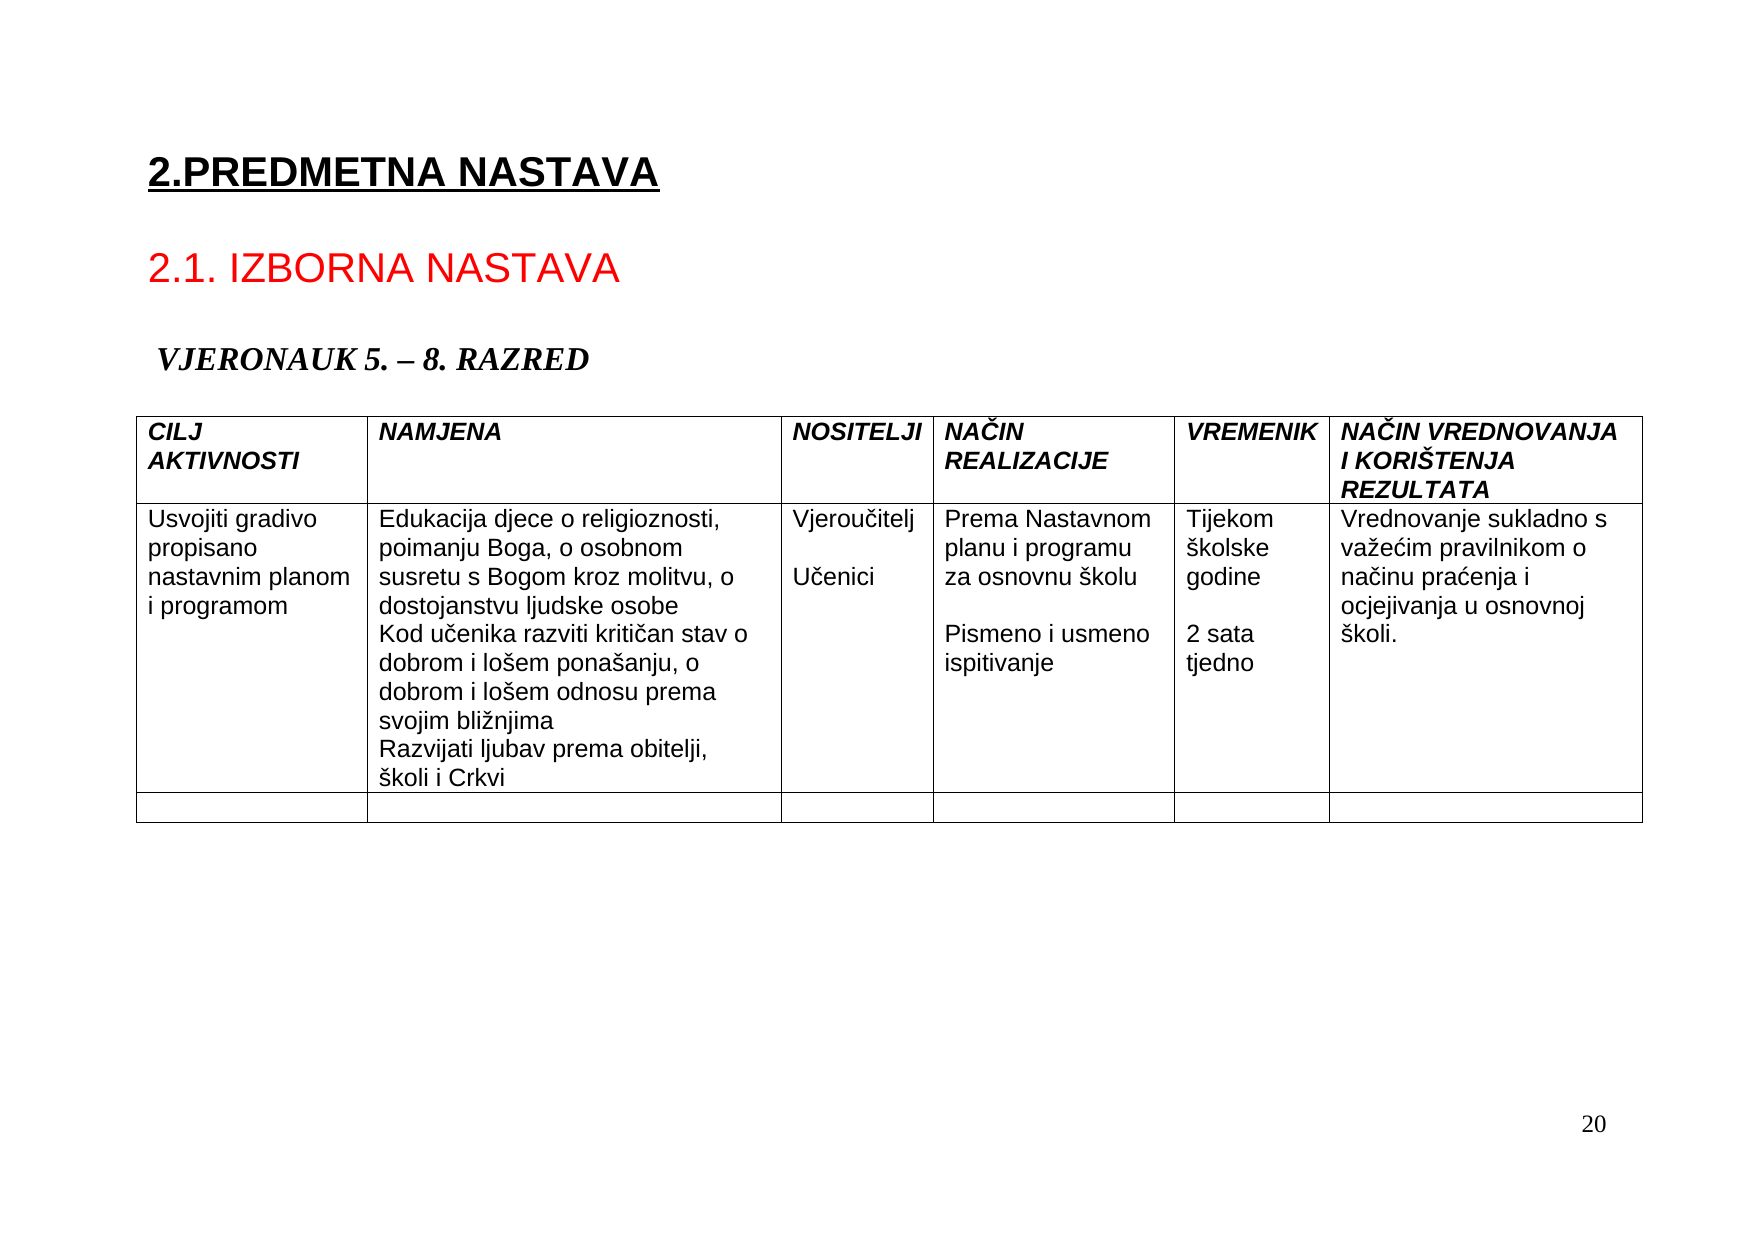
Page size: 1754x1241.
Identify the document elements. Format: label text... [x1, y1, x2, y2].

table_cell [1175, 793, 1329, 822]
table_header NAČIN REALIZACIJE [934, 417, 1174, 503]
table_header NAMJENA [368, 417, 781, 503]
text 2.1. IZBORNA NASTAVA [148, 243, 1606, 291]
text 2.PREDMETNA NASTAVA [148, 148, 1606, 196]
table_cell Vrednovanje sukladno s važećim pravilnikom o načinu praćenja i ocjejivanja u osnovnoj školi. [1330, 504, 1642, 792]
table_cell Usvojiti gradivo propisano nastavnim planom i programom [137, 504, 367, 792]
table_header NAČIN VREDNOVANJA I KORIŠTENJA REZULTATA [1330, 417, 1642, 503]
table_cell [368, 793, 781, 822]
table_header CILJ AKTIVNOSTI [137, 417, 367, 503]
table_cell Prema Nastavnom planu i programu za osnovnu školu Pismeno i usmeno ispitivanje [934, 504, 1174, 792]
table_header VREMENIK [1175, 417, 1329, 503]
table_cell [137, 793, 367, 822]
table_cell [934, 793, 1174, 822]
table_cell [782, 793, 933, 822]
table_cell [1330, 793, 1642, 822]
table_cell Tijekom školske godine 2 sata tjedno [1175, 504, 1329, 792]
table_header NOSITELJI [782, 417, 933, 503]
table_cell Edukacija djece o religioznosti, poimanju Boga, o osobnom susretu s Bogom kroz molitvu, o dostojanstvu ljudske osobe Kod učenika razviti kritičan stav o dobrom i lošem ponašanju, o dobrom i lošem odnosu prema svojim bližnjima Razvijati ljubav prema obitelji, školi i Crkvi [368, 504, 781, 792]
text VJERONAUK 5. – 8. RAZRED [148, 339, 1606, 378]
table_cell Vjeroučitelj Učenici [782, 504, 933, 792]
